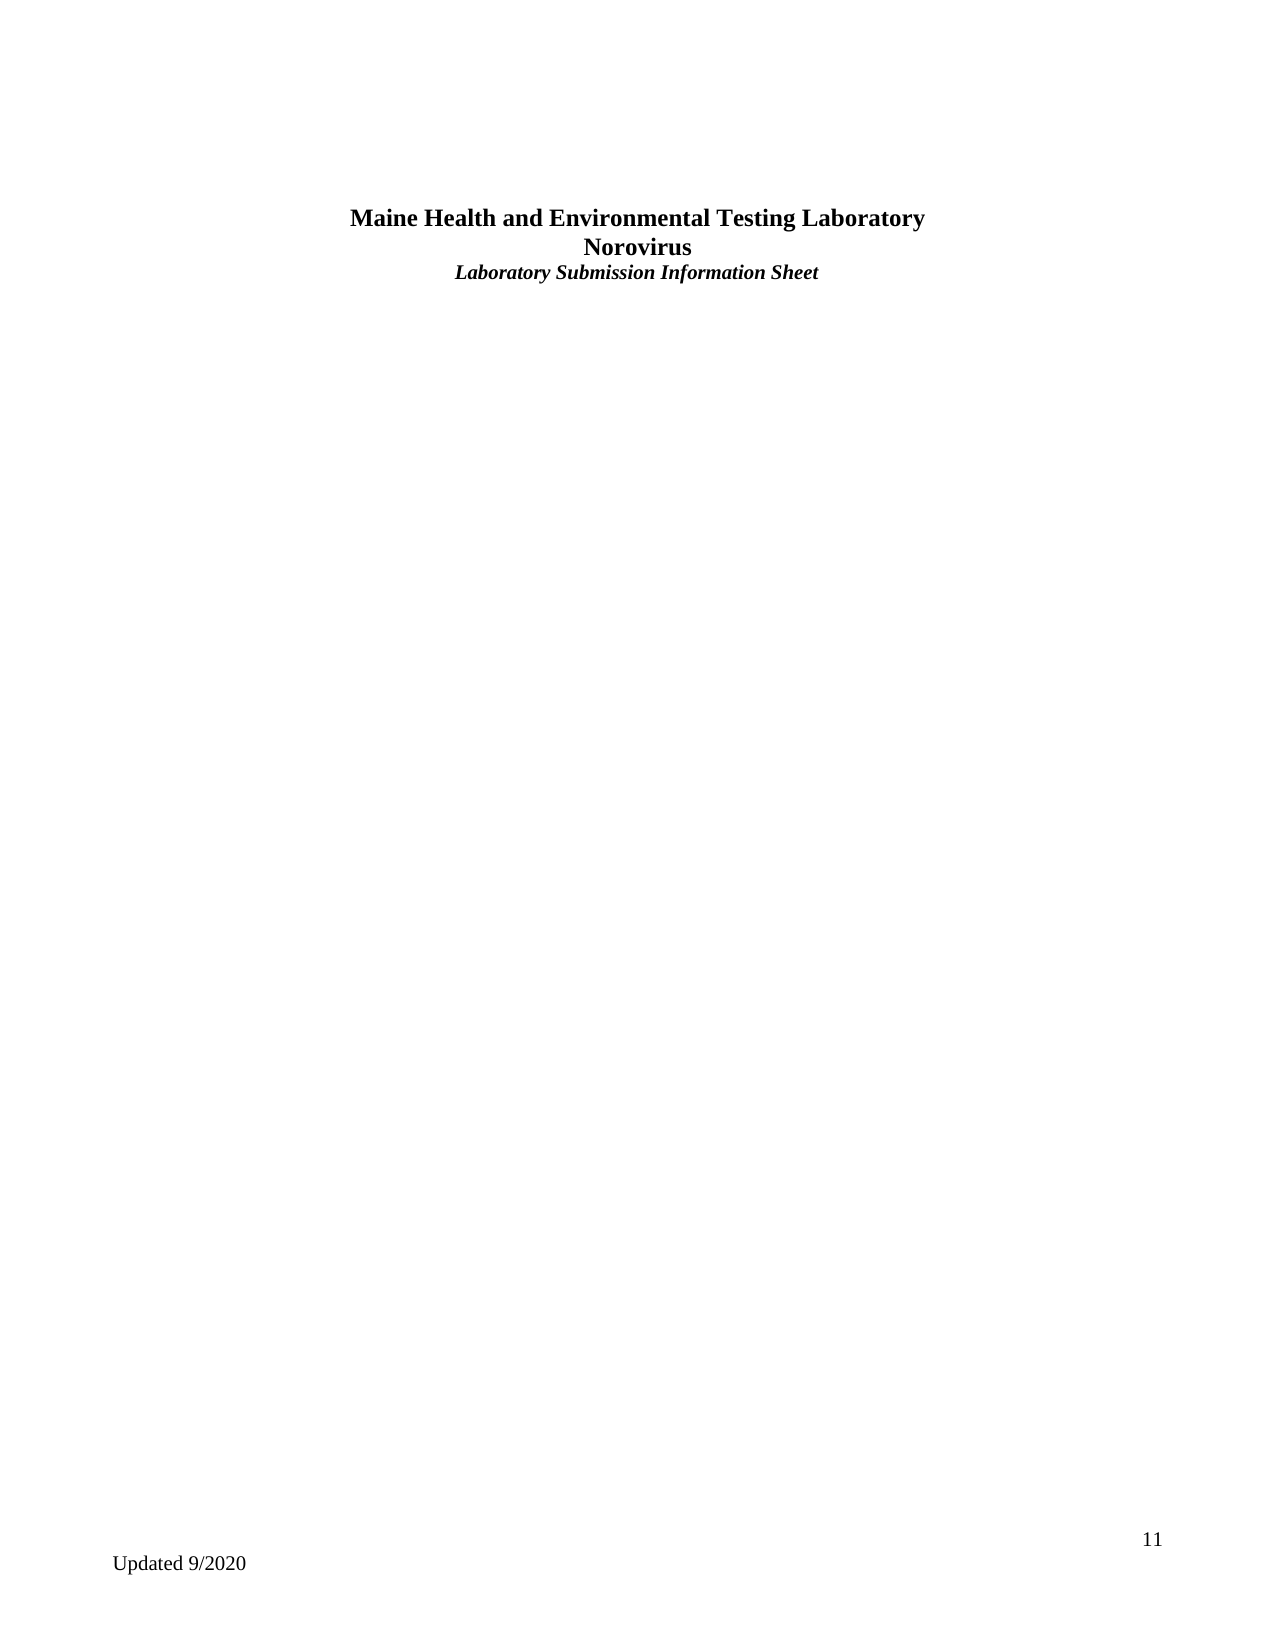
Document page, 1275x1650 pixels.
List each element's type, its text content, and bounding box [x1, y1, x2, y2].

text Laboratory Submission Information Sheet [112, 260, 1162, 284]
text Maine Health and Environmental Testing Laboratory [112, 203, 1162, 232]
text Norovirus [112, 232, 1162, 260]
